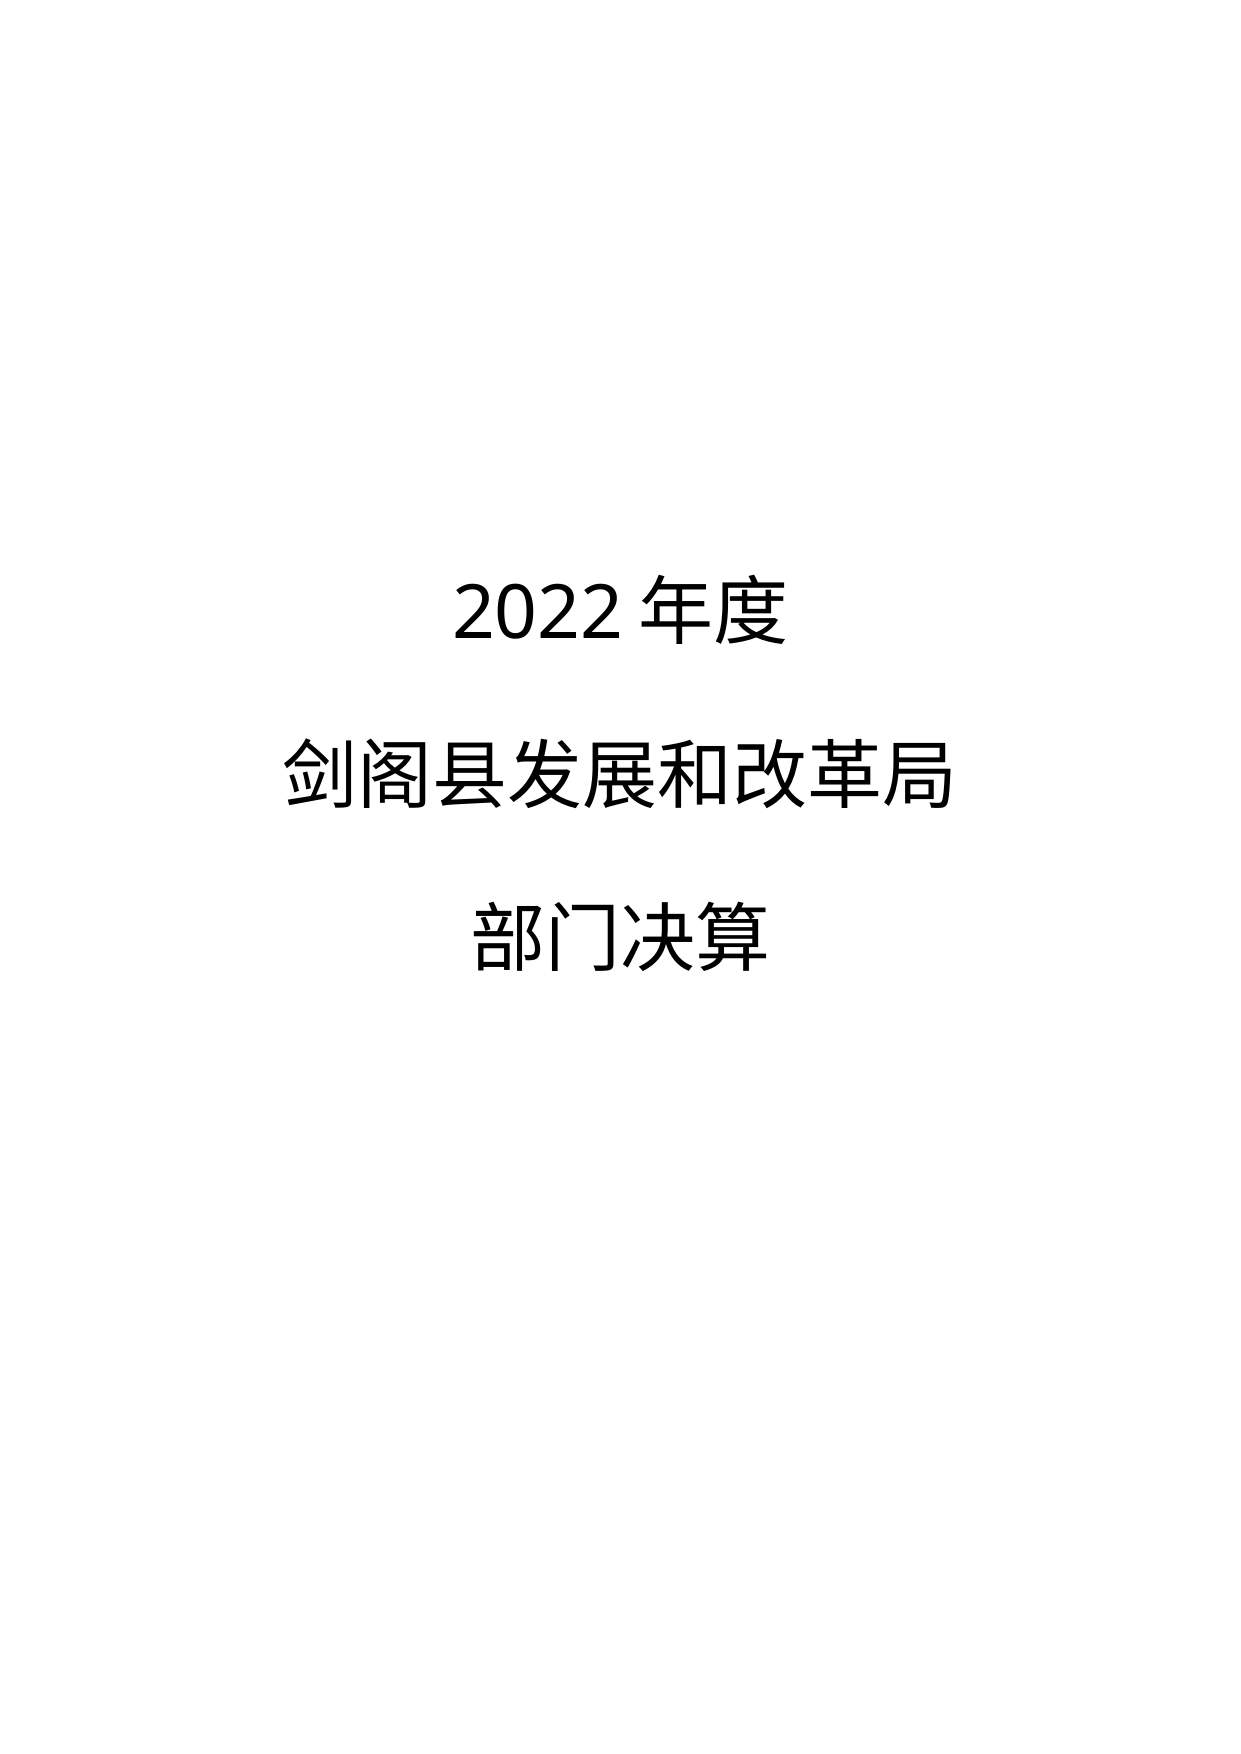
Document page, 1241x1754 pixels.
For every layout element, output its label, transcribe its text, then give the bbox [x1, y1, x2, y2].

text 部门决算 [187, 878, 1053, 987]
text 2022年度 [187, 552, 1053, 661]
text 剑阁县发展和改革局 [187, 715, 1053, 824]
